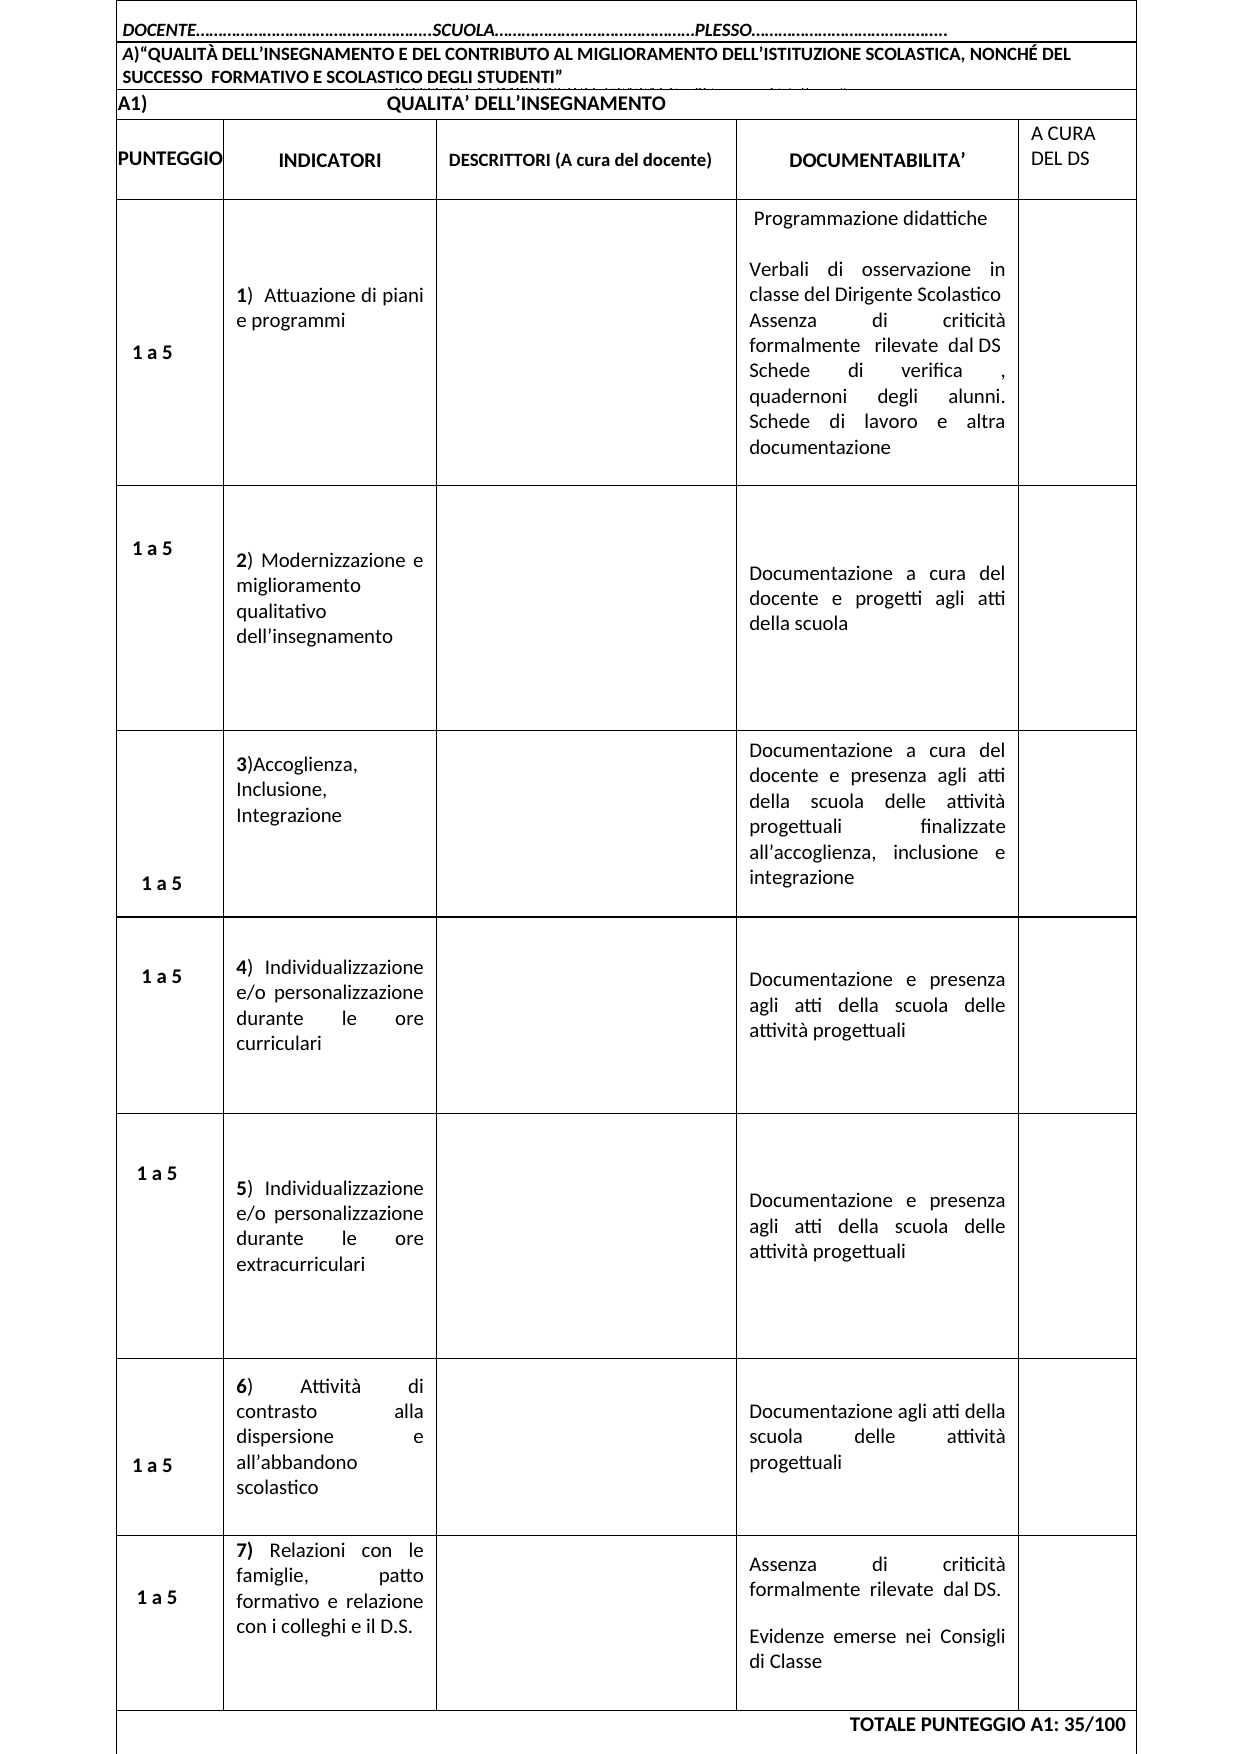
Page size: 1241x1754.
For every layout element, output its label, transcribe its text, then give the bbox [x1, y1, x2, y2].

table_cell [437, 486, 736, 730]
table_cell 1 a 5 [117, 1359, 223, 1534]
table_cell 3)Accoglienza, Inclusione, Integrazione [224, 731, 436, 916]
table_cell [437, 1359, 736, 1534]
table_cell Documentazione e presenza agli atti della scuola delle attività progettuali [737, 1114, 1018, 1358]
table_cell [437, 200, 736, 485]
table_cell 1 a 5 [117, 200, 223, 485]
table_cell [1019, 1536, 1136, 1710]
table_cell [1019, 1114, 1136, 1358]
table_cell [1019, 200, 1136, 485]
table_cell [1019, 486, 1136, 730]
table_cell [1019, 1359, 1136, 1534]
table_header DOCENTE……………………………………………..SCUOLA………………………………………PLESSO…………………………………….. [117, 1, 1136, 41]
table_cell Assenza di criticità formalmente rilevate dal DS. Evidenze emerse nei Consigli di Classe [737, 1536, 1018, 1710]
table_cell 1 a 5 [117, 918, 223, 1113]
table_cell [437, 1114, 736, 1358]
table_cell 5) Individualizzazione e/o personalizzazione durante le ore extracurriculari [224, 1114, 436, 1358]
table_cell 1) Attuazione di piani e programmi [224, 200, 436, 485]
table_cell A CURA DEL DS [1019, 120, 1136, 199]
table_cell PUNTEGGIO [117, 120, 223, 199]
table_cell Documentazione e presenza agli atti della scuola delle attività progettuali [737, 918, 1018, 1113]
table_cell 2) Modernizzazione e miglioramento qualitativo dell’insegnamento [224, 486, 436, 730]
table_cell 1 a 5 [117, 486, 223, 730]
table_cell 1 a 5 [117, 1536, 223, 1710]
table_cell A)“QUALITÀ DELL’INSEGNAMENTO E DEL CONTRIBUTO AL MIGLIORAMENTO DELL’ISTITUZIONE SCOLASTICA, NONCHÉ DEL SUCCESSO FORMATIVO E SCOLASTICO DEGLI STUDENTI” [117, 43, 1136, 88]
table_cell A1) QUALITA’ DELL’INSEGNAMENTO [117, 90, 1136, 119]
table_cell 6) Attività di contrasto alla dispersione e all’abbandono scolastico [224, 1359, 436, 1534]
table_cell Documentazione agli atti della scuola delle attività progettuali [737, 1359, 1018, 1534]
table_cell Programmazione didattiche Verbali di osservazione in classe del Dirigente Scolastico Assenza di criticità formalmente rilevate dal DS Schede di verifica , quadernoni degli alunni. Schede di lavoro e altra documentazione [737, 200, 1018, 485]
table_cell [1019, 918, 1136, 1113]
table_cell [437, 918, 736, 1113]
table_cell DESCRITTORI (A cura del docente) [437, 120, 736, 199]
table_cell INDICATORI [224, 120, 436, 199]
table_cell 4) Individualizzazione e/o personalizzazione durante le ore curriculari [224, 918, 436, 1113]
table_cell Documentazione a cura del docente e progetti agli atti della scuola [737, 486, 1018, 730]
table_cell 7) Relazioni con le famiglie, patto formativo e relazione con i colleghi e il D.S. [224, 1536, 436, 1710]
table_cell [437, 1536, 736, 1710]
table_cell DOCUMENTABILITA’ [737, 120, 1018, 199]
table_cell [437, 731, 736, 916]
table_cell 1 a 5 [117, 731, 223, 916]
table_cell [1019, 731, 1136, 916]
table_cell TOTALE PUNTEGGIO A1: 35/100 [117, 1711, 1136, 1754]
table_cell 1 a 5 [117, 1114, 223, 1358]
table_cell Documentazione a cura del docente e presenza agli atti della scuola delle attività progettuali finalizzate all’accoglienza, inclusione e integrazione [737, 731, 1018, 916]
